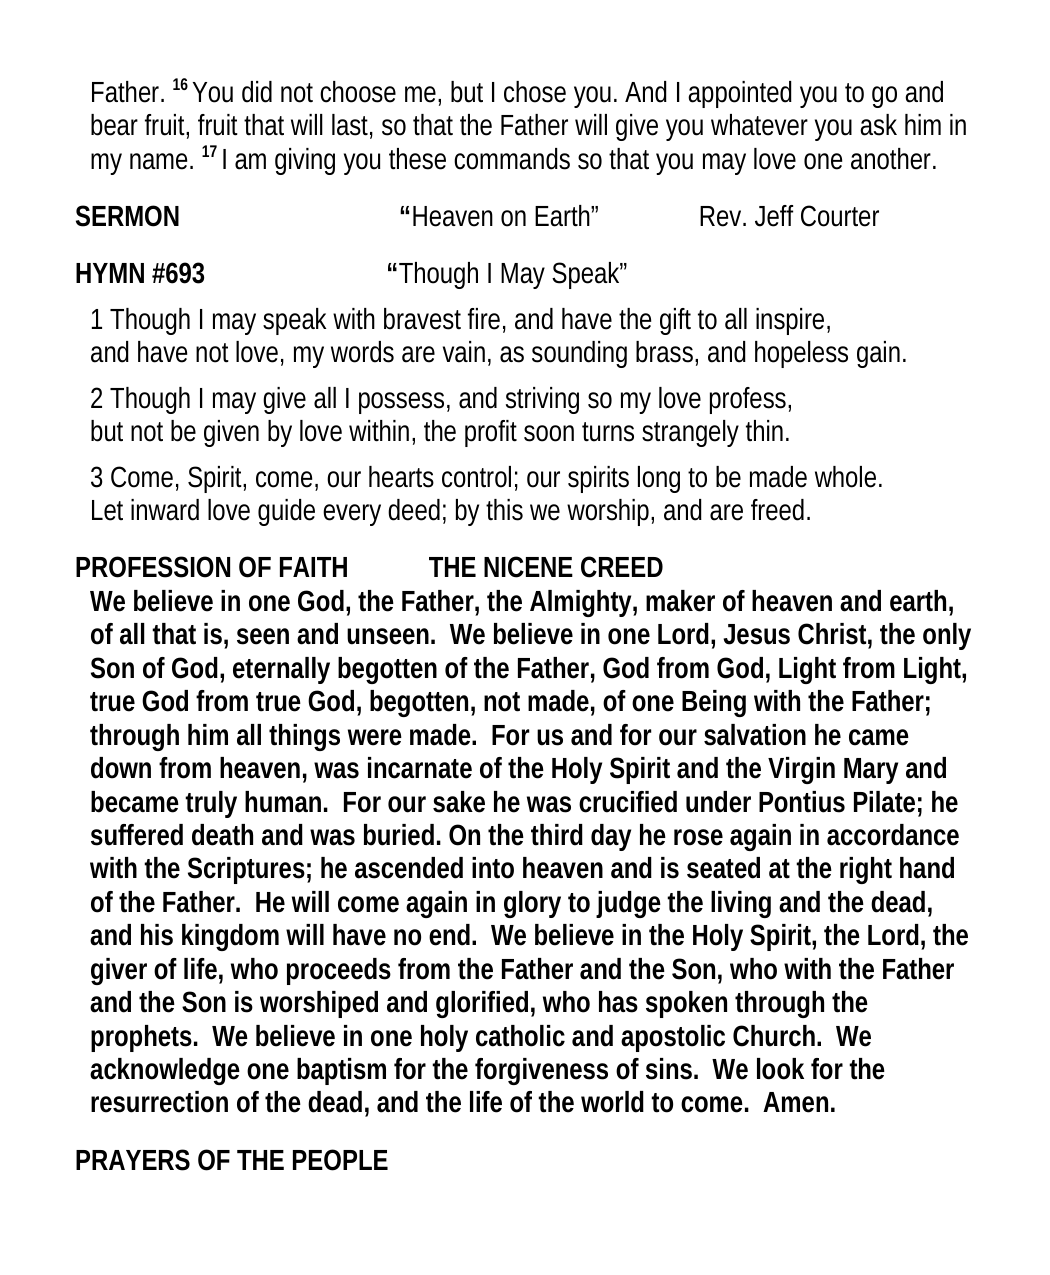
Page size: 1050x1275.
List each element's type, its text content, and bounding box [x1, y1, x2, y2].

text HYMN #693 “Though I May Speak” [75, 257, 975, 290]
text 3 Come, Spirit, come, our hearts control; our spirits long to be made whole. Let inward love guide every deed; by this we worship, and are freed. [90, 460, 975, 527]
text 2 Though I may give all I possess, and striving so my love profess, but not be given by love within, the profit soon turns strangely thin. [90, 381, 975, 448]
text 1 Though I may speak with bravest fire, and have the gift to all inspire, and have not love, my words are vain, as sounding brass, and hopeless gain. [90, 302, 975, 369]
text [90, 75, 975, 175]
text PROFESSION OF FAITH THE NICENE CREED [75, 551, 975, 584]
text SERMON “Heaven on Earth” Rev. Jeff Courter [75, 199, 975, 233]
text PRAYERS OF THE PEOPLE [75, 1143, 975, 1176]
text We believe in one God, the Father, the Almighty, maker of heaven and earth, of all that is, seen and unseen. We believe in one Lord, Jesus Christ, the only Son of God, eternally begotten of the Father, God from God, Light from Light, true God from true God, begotten, not made, of one Being with the Father; through him all things were made. For us and for our salvation he came down from heaven, was incarnate of the Holy Spirit and the Virgin Mary and became truly human. For our sake he was crucified under Pontius Pilate; he suffered death and was buried. On the third day he rose again in accordance with the Scriptures; he ascended into heaven and is seated at the right hand of the Father. He will come again in glory to judge the living and the dead, and his kingdom will have no end. We believe in the Holy Spirit, the Lord, the giver of life, who proceeds from the Father and the Son, who with the Father and the Son is worshiped and glorified, who has spoken through the prophets. We believe in one holy catholic and apostolic Church. We acknowledge one baptism for the forgiveness of sins. We look for the resurrection of the dead, and the life of the world to come. Amen. [90, 584, 975, 1119]
